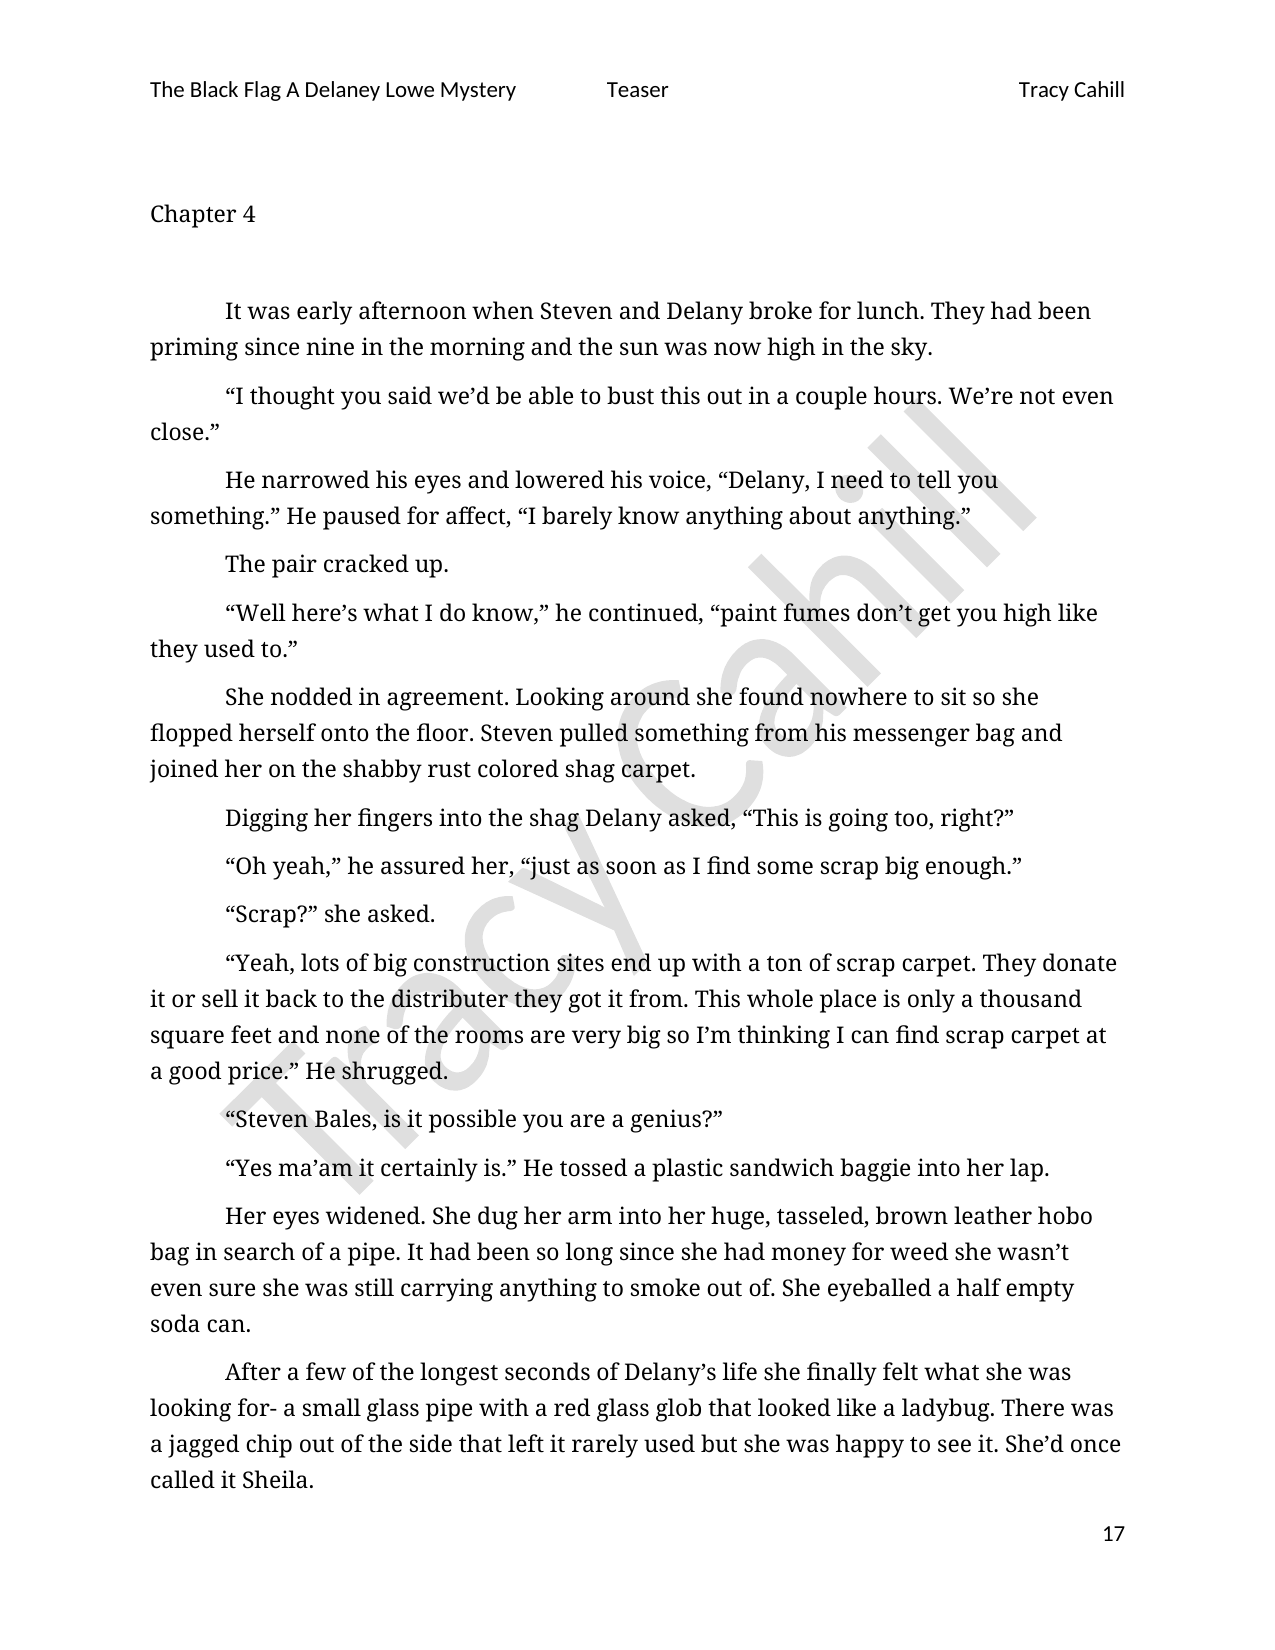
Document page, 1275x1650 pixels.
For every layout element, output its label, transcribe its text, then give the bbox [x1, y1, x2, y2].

text After a few of the longest seconds of Delany’s life she finally felt what she was looking for- a small glass pipe with a red glass glob that looked like a ladybug. There was a jagged chip out of the side that left it rarely used but she was happy to see it. She’d once called it Sheila. [150, 1356, 1125, 1495]
text “Well here’s what I do know,” he continued, “paint fumes don’t get you high like they used to.” [150, 597, 1125, 664]
text “Oh yeah,” he assured her, “just as soon as I find some scrap big enough.” [150, 850, 1125, 881]
text The pair cracked up. [150, 548, 1125, 580]
text “Steven Bales, is it possible you are a genius?” [150, 1103, 1125, 1134]
text He narrowed his eyes and lowered his voice, “Delany, I need to tell you something.” He paused for affect, “I barely know anything about anything.” [150, 464, 1125, 531]
text Digging her fingers into the shag Delany asked, “This is going too, right?” [150, 802, 1125, 833]
text She nodded in agreement. Looking around she found nowhere to sit so she flopped herself onto the floor. Steven pulled something from his messenger bag and joined her on the shabby rust colored shag carpet. [150, 681, 1125, 784]
text “Yeah, lots of big construction sites end up with a ton of scrap carpet. They donate it or sell it back to the distributer they got it from. This whole place is only a thousand square feet and none of the rooms are very big so I’m thinking I can find scrap carpet at a good price.” He shrugged. [150, 947, 1125, 1086]
text Chapter 4 [150, 198, 1125, 230]
text “I thought you said we’d be able to bust this out in a couple hours. We’re not even close.” [150, 380, 1125, 447]
text Her eyes widened. She dug her arm into her huge, tasseled, brown leather hobo bag in search of a pipe. It had been so long since she had money for weed she wasn’t even sure she was still carrying anything to smoke out of. She eyeballed a half empty soda can. [150, 1200, 1125, 1339]
text “Scrap?” she asked. [150, 898, 1125, 930]
text It was early afternoon when Steven and Delany broke for lunch. They had been priming since nine in the morning and the sun was now high in the sky. [150, 295, 1125, 362]
text “Yes ma’am it certainly is.” He tossed a plastic sandwich baggie into her lap. [150, 1152, 1125, 1183]
